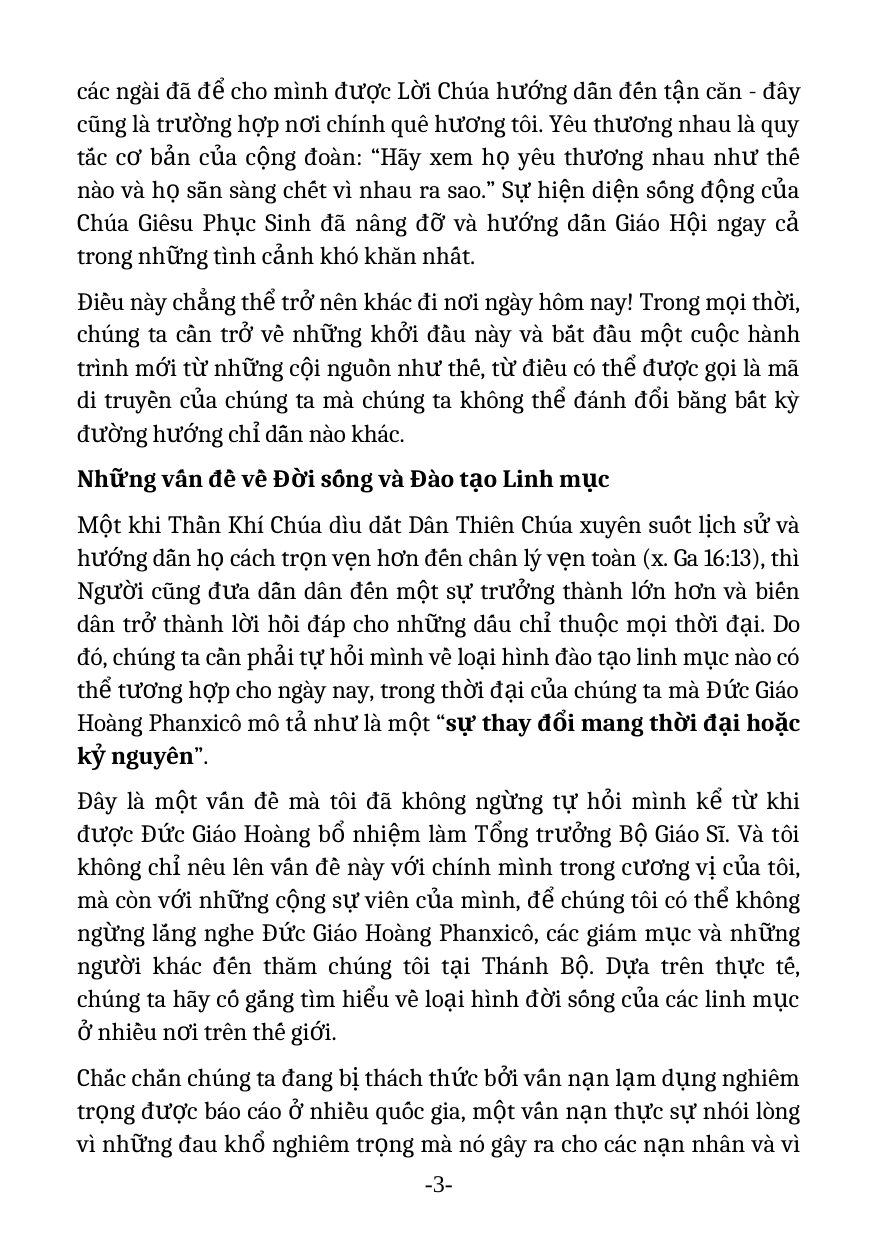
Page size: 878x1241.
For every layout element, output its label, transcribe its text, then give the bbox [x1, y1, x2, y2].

text Những vấn đề về Đời sống và Đào tạo Linh mục [77, 465, 800, 494]
text Đây là một vấn đề mà tôi đã không ngừng tự hỏi mình kể từ khi được Đức Giáo Hoàng bổ nhiệm làm Tổng trưởng Bộ Giáo Sĩ. Và tôi không chỉ nêu lên vấn đề này với chính mình trong cương vị của tôi, mà còn với những cộng sự viên của mình, để chúng tôi có thể không ngừng lắng nghe Đức Giáo Hoàng Phanxicô, các giám mục và những người khác đến thăm chúng tôi tại Thánh Bộ. Dựa trên thực tế, chúng ta hãy cố gắng tìm hiểu về loại hình đời sống của các linh mục ở nhiều nơi trên thế giới. [77, 787, 800, 1047]
text Điều này chẳng thể trở nên khác đi nơi ngày hôm nay! Trong mọi thời, chúng ta cần trở về những khởi đầu này và bắt đầu một cuộc hành trình mới từ những cội nguồn như thế, từ điều có thể được gọi là mã di truyền của chúng ta mà chúng ta không thể đánh đổi bằng bất kỳ đường hướng chỉ dẫn nào khác. [77, 287, 800, 448]
text Một khi Thần Khí Chúa dìu dắt Dân Thiên Chúa xuyên suốt lịch sử và hướng dẫn họ cách trọn vẹn hơn đến chân lý vẹn toàn (x. Ga 16:13), thì Người cũng đưa dẫn dân đến một sự trưởng thành lớn hơn và biến dân trở thành lời hồi đáp cho những dấu chỉ thuộc mọi thời đại. Do đó, chúng ta cần phải tự hỏi mình về loại hình đào tạo linh mục nào có thể tương hợp cho ngày nay, trong thời đại của chúng ta mà Đức Giáo Hoàng Phanxicô mô tả như là một “sự thay đổi mang thời đại hoặc kỷ nguyên”. [77, 511, 800, 770]
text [77, 77, 800, 271]
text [77, 1064, 800, 1159]
